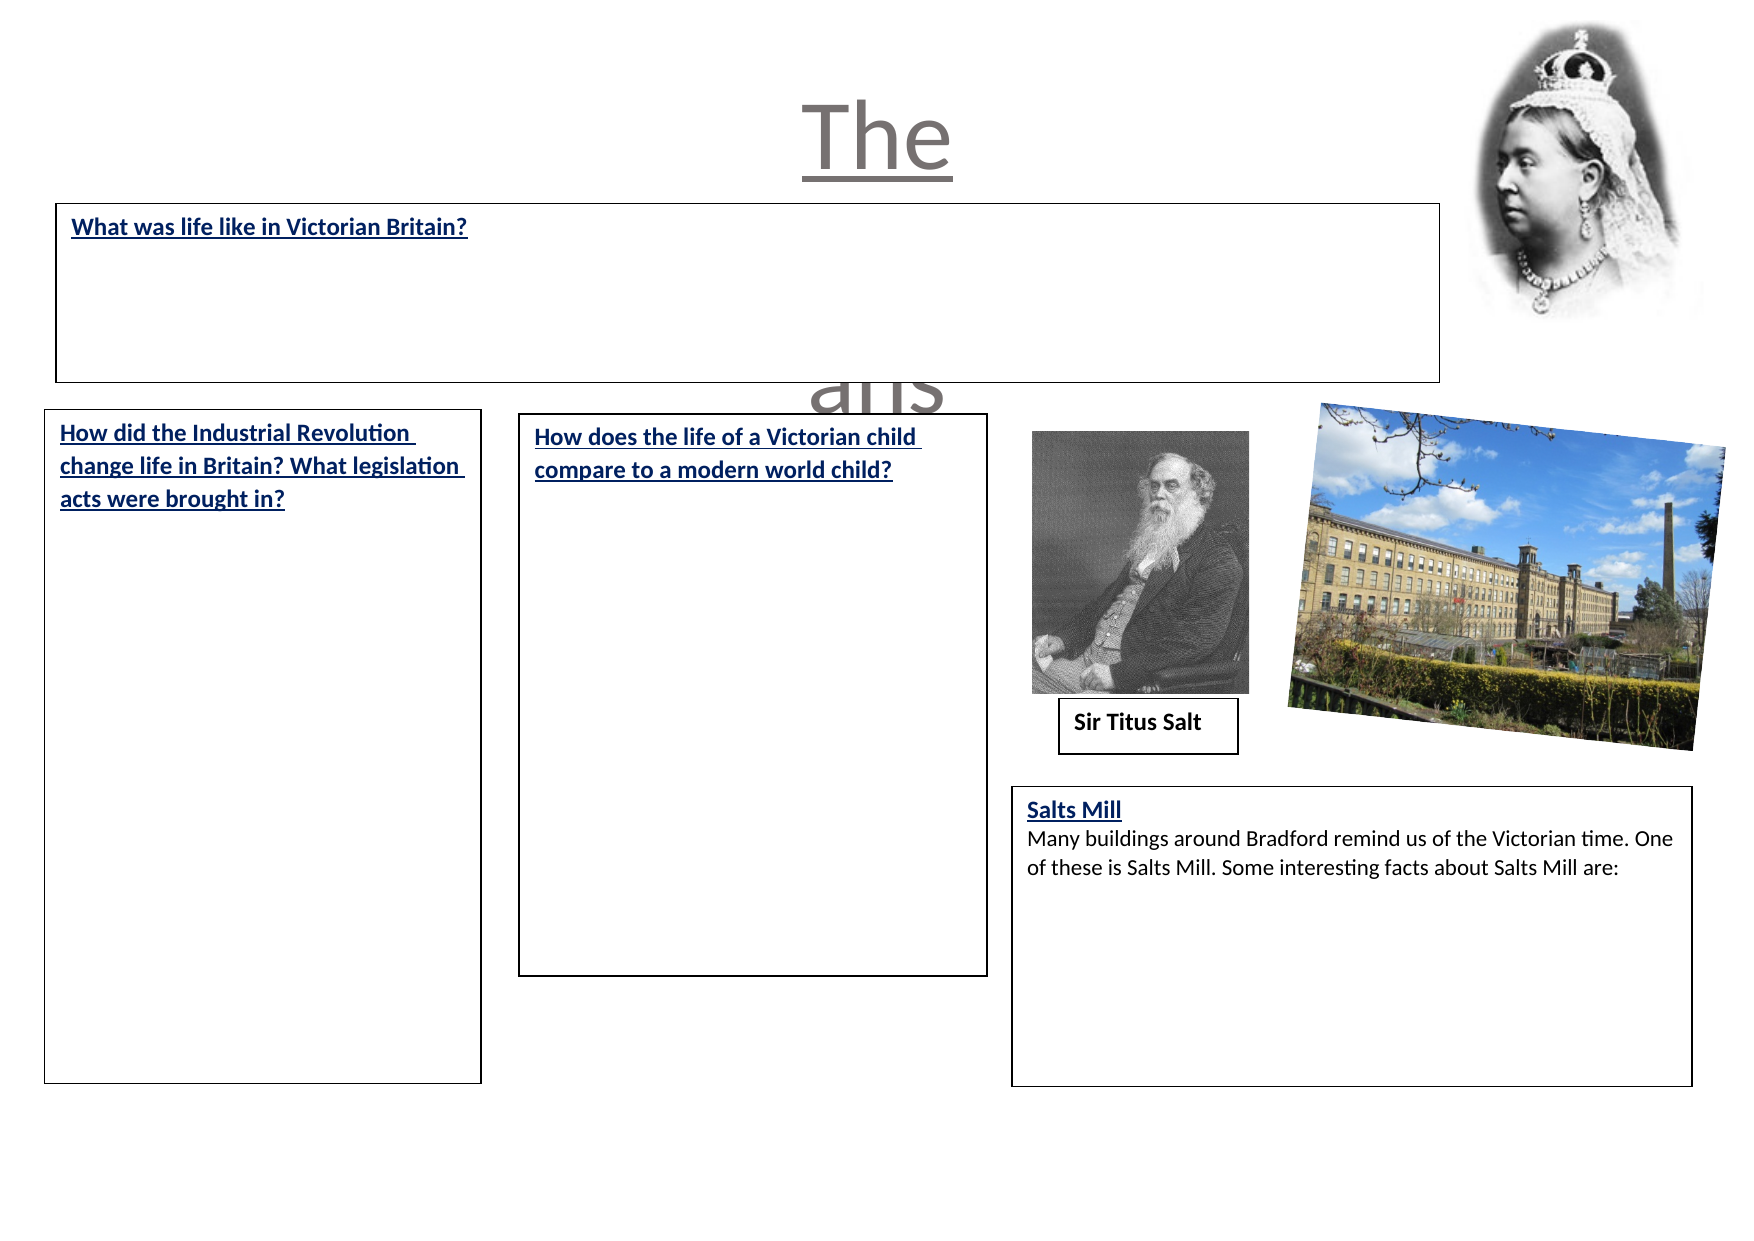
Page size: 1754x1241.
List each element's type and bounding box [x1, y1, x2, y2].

picture [1288, 403, 1725, 751]
picture [1457, 20, 1704, 327]
picture [1032, 431, 1250, 694]
